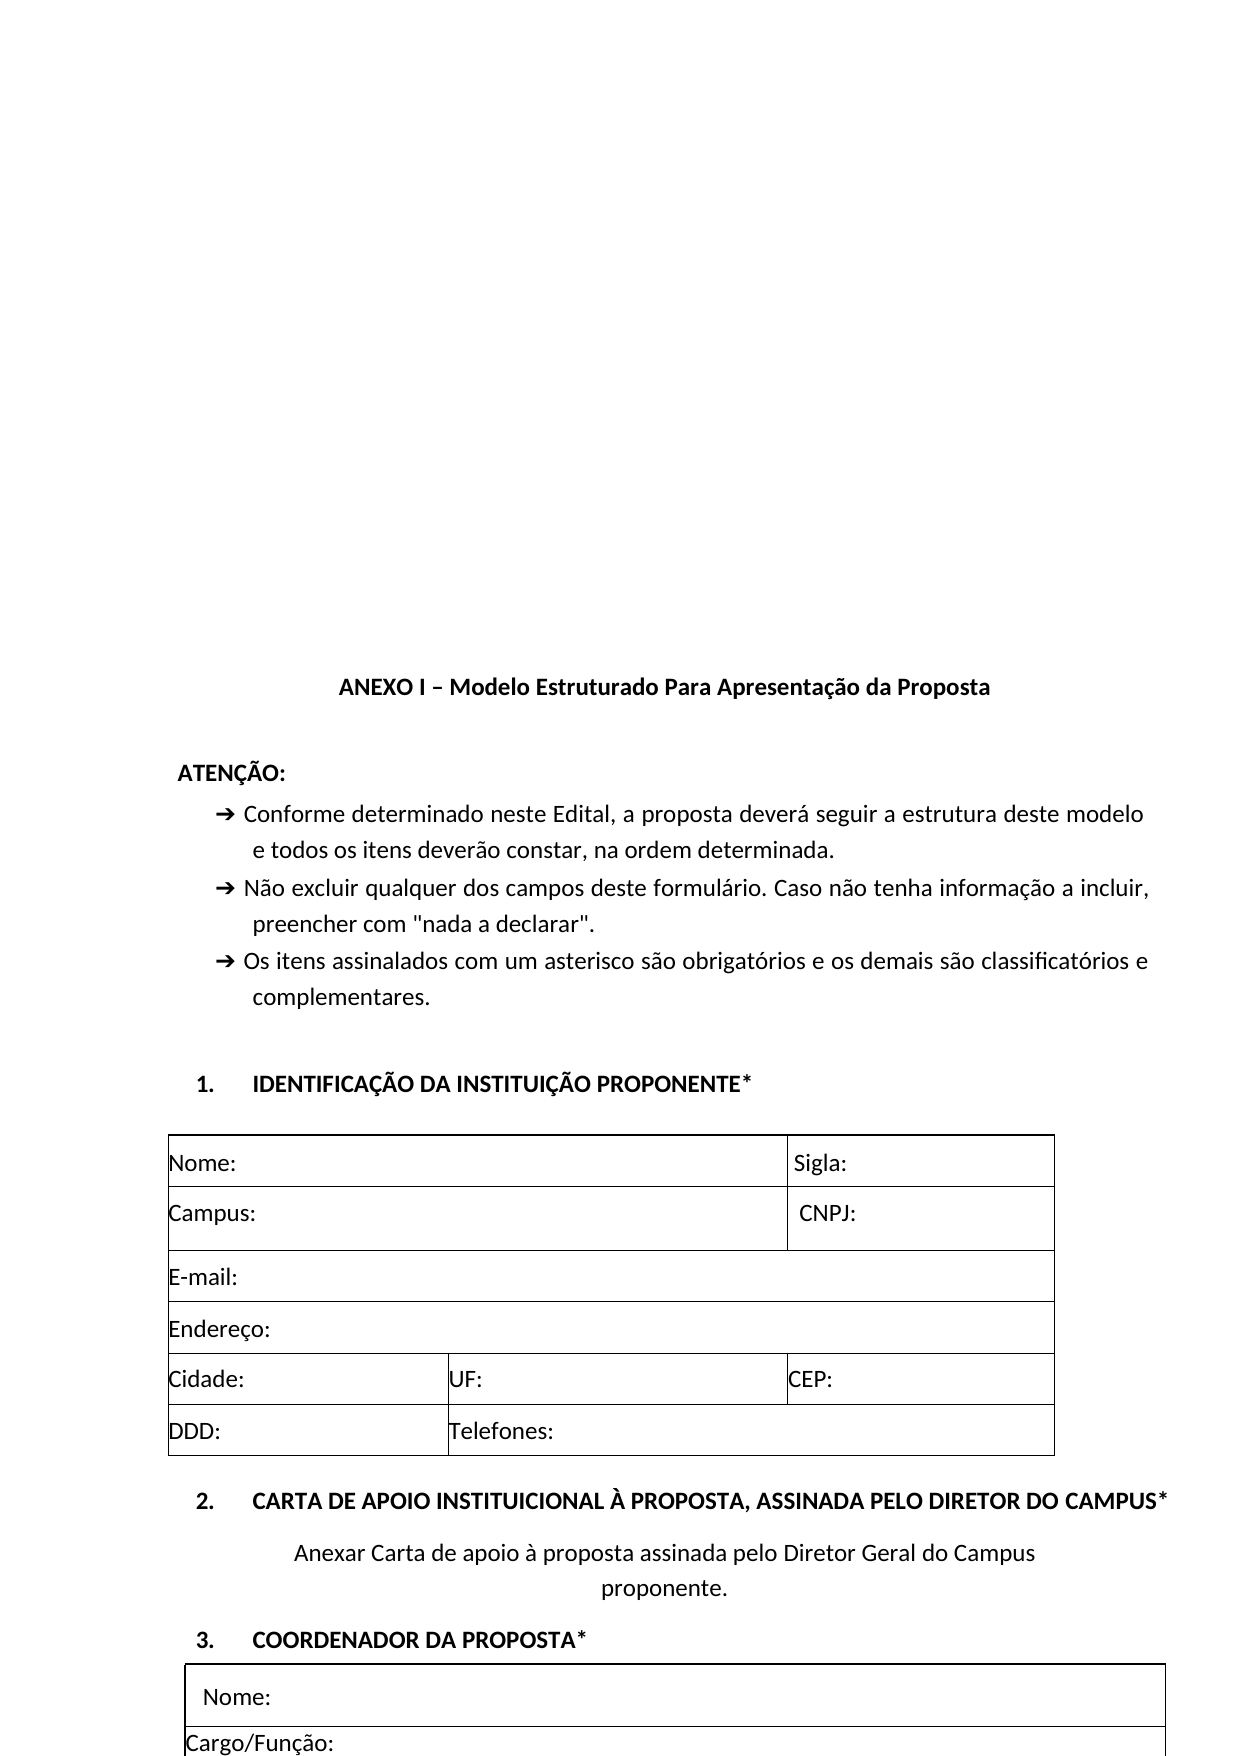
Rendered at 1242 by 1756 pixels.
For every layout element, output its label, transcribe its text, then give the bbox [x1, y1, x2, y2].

table_cell CNPJ: [788, 1187, 1054, 1250]
table_header Sigla: [788, 1136, 1054, 1186]
table_cell Campus: [169, 1187, 787, 1250]
text ATENÇÃO: [177, 757, 1219, 787]
table_cell CEP: [788, 1354, 1054, 1404]
table_cell E-mail: [169, 1251, 1054, 1301]
table_cell Cidade: [169, 1354, 448, 1404]
text Anexar Carta de apoio à proposta assinada pelo Diretor Geral do Campus proponente. [257, 1537, 1072, 1603]
text ➔ Os itens assinalados com um asterisco são obrigatórios e os demais são classificatórios e complementares. [215, 943, 1150, 1012]
table_cell UF: [449, 1354, 787, 1404]
table_cell DDD: [169, 1405, 448, 1455]
table_cell Telefones: [449, 1405, 1054, 1455]
text ➔ Não excluir qualquer dos campos deste formulário. Caso não tenha informação a incluir, preencher com "nada a declarar". [215, 869, 1150, 938]
text ➔ Conforme determinado neste Edital, a proposta deverá seguir a estrutura deste modelo e todos os itens deverão constar, na ordem determinada. [215, 796, 1146, 865]
table_cell Endereço: [169, 1302, 1054, 1352]
table_header Nome: [169, 1136, 787, 1186]
list IDENTIFICAÇÃO DA INSTITUIÇÃO PROPONENTE* [196, 1068, 1219, 1099]
list CARTA DE APOIO INSTITUICIONAL À PROPOSTA, ASSINADA PELO DIRETOR DO CAMPUS* [196, 1485, 1219, 1516]
text ANEXO I – Modelo Estruturado Para Apresentação da Proposta [257, 671, 1073, 702]
list COORDENADOR DA PROPOSTA* [196, 1624, 1219, 1655]
